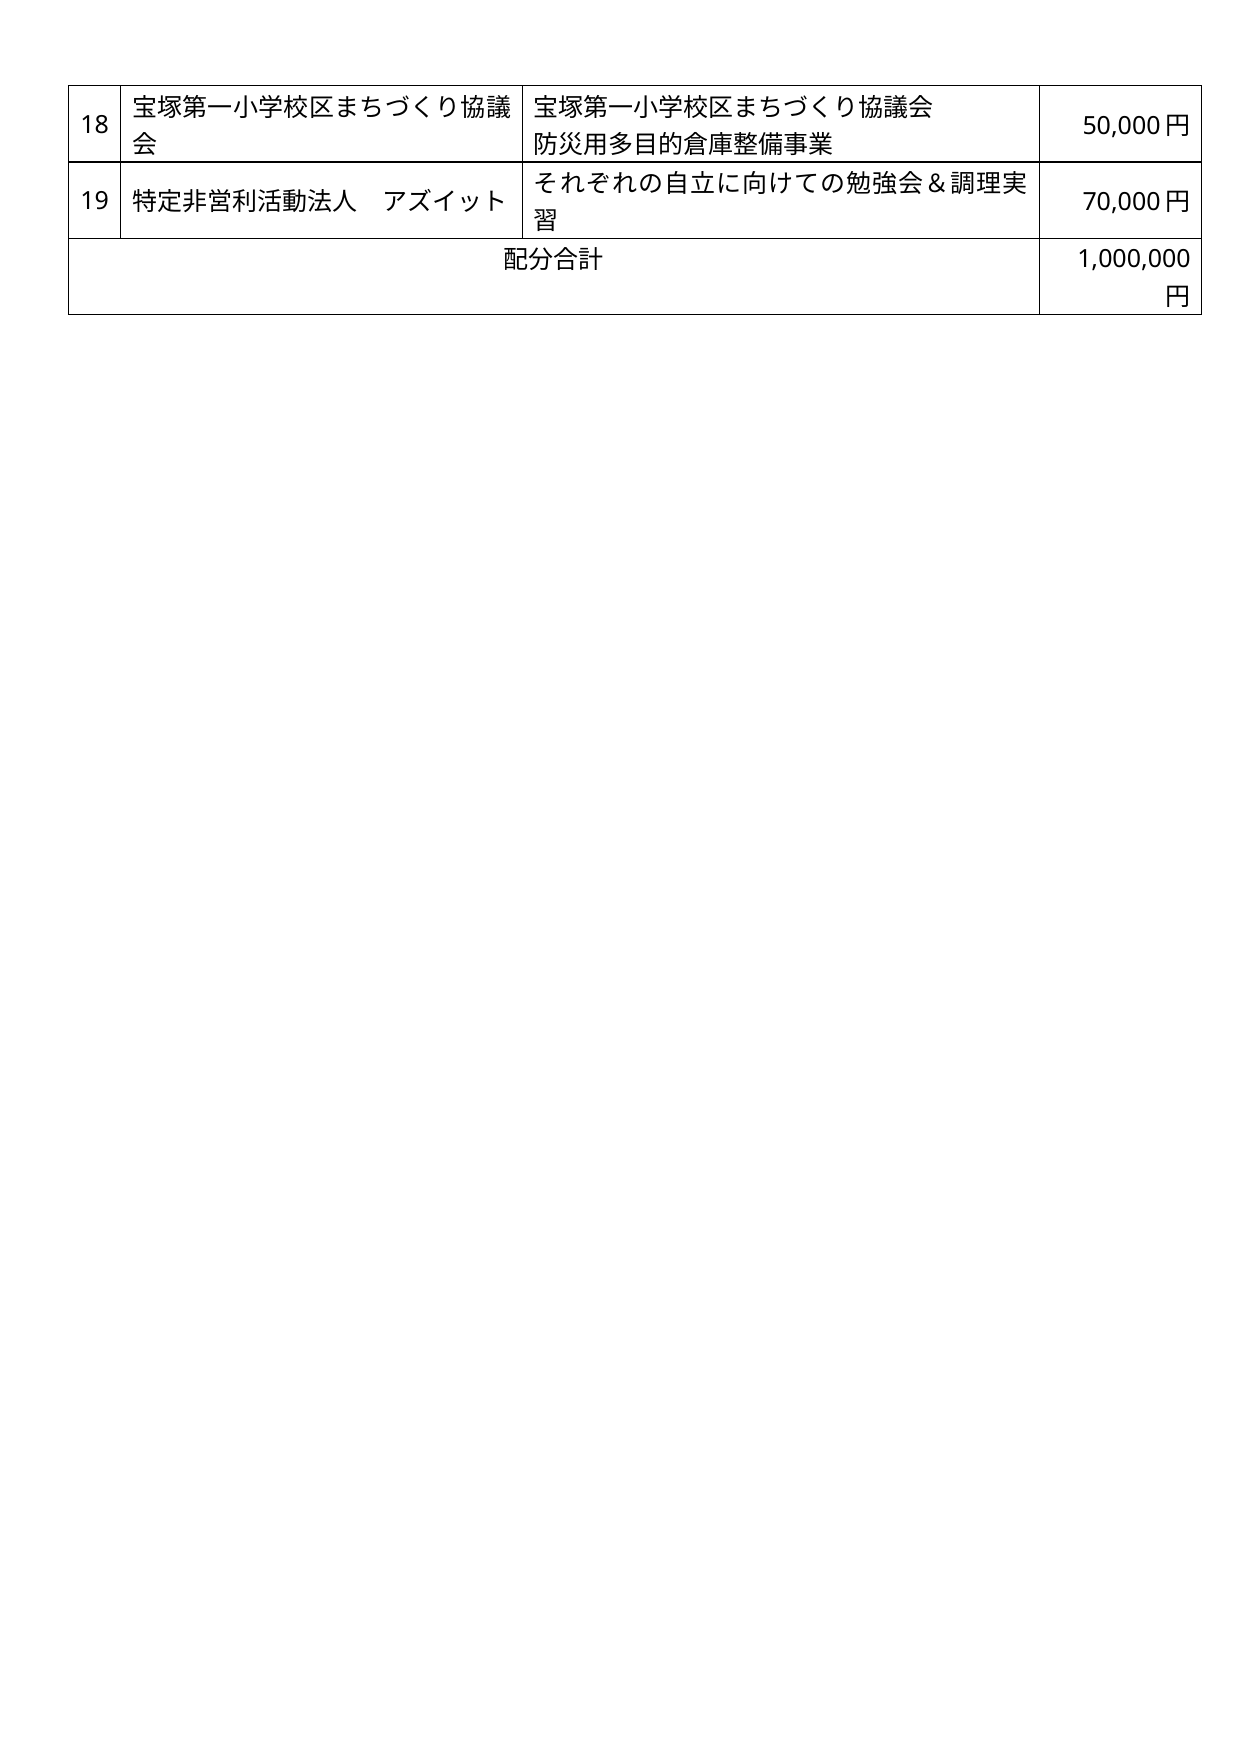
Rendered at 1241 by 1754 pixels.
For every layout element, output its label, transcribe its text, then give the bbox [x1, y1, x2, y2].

table_cell 70,000円 [1040, 163, 1201, 237]
table_cell 特定非営利活動法人 アズイット [121, 163, 522, 237]
table_cell 宝塚第一小学校区まちづくり協議会 防災用多目的倉庫整備事業 [523, 86, 1039, 161]
table_cell 宝塚第一小学校区まちづくり協議会 [121, 86, 522, 161]
table_cell 19 [69, 163, 120, 237]
table_cell 配分合計 [69, 239, 1039, 313]
table_cell 18 [69, 86, 120, 161]
table_cell それぞれの自立に向けての勉強会＆調理実習 [523, 163, 1039, 237]
table_cell 1,000,000円 [1040, 239, 1201, 313]
table_cell 50,000円 [1040, 86, 1201, 161]
